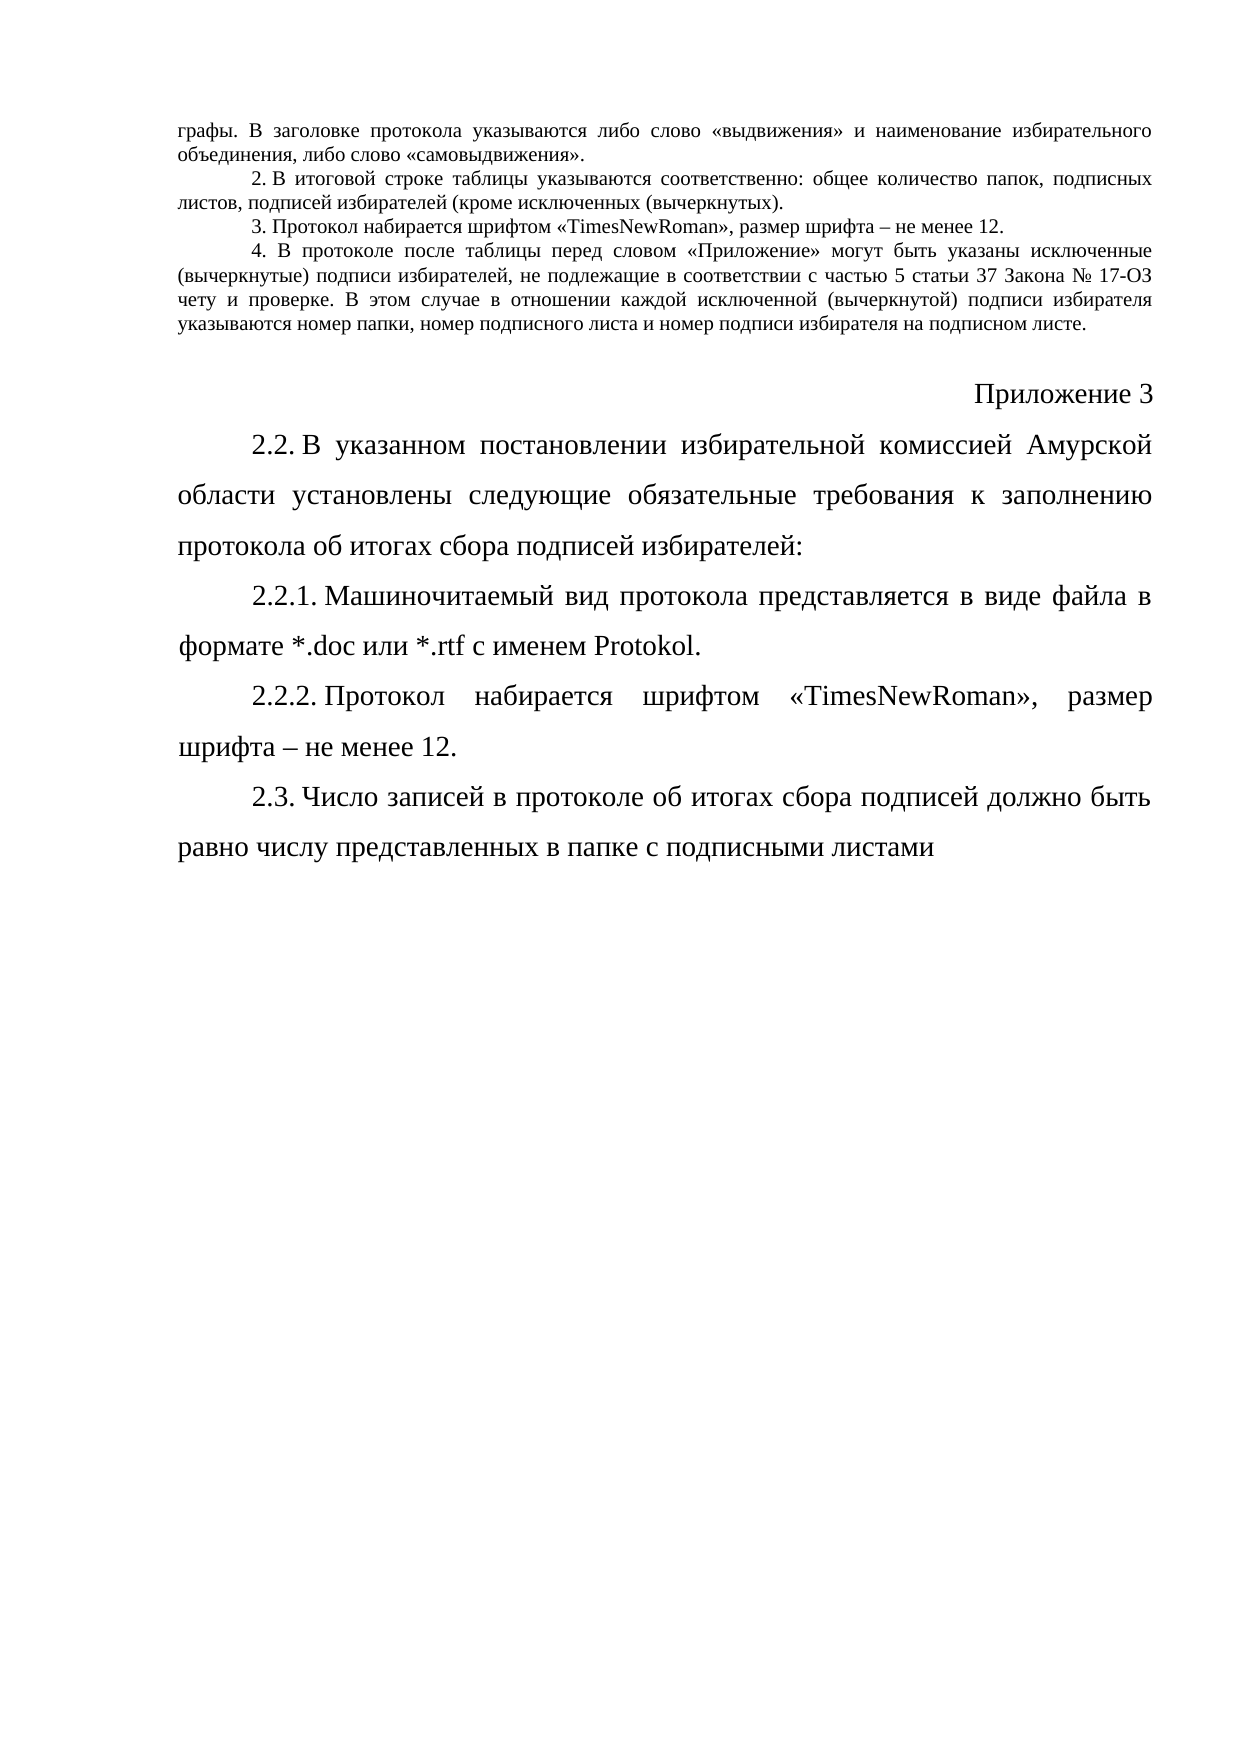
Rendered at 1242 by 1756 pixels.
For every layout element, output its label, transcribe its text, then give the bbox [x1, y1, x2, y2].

text 2.3. Число записей в протоколе об итогах сбора подписей должно быть равно числу представленных в папке с подписными листами [177, 779, 1152, 863]
text 2. В итоговой строке таблицы указываются соответственно: общее количество папок, подписных листов, подписей избирателей (кроме исключенных (вычеркнутых). [177, 166, 1153, 214]
text 3. Протокол набирается шрифтом «TimesNewRoman», размер шрифта – не менее 12. [177, 214, 1153, 238]
text Приложение 3 [252, 377, 1153, 410]
text 2.2. В указанном постановлении избирательной комиссией Амурской области установлены следующие обязательные требования к заполнению протокола об итогах сбора подписей избирателей: [177, 427, 1153, 561]
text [177, 118, 1153, 166]
list Машиночитаемый вид протокола представляется в виде файла в формате *.doc или *.rtf с именем Protokol. [179, 578, 1153, 662]
list Протокол набирается шрифтом «TimesNewRoman», размер шрифта – не менее 12. [178, 678, 1153, 762]
text 4. В протоколе после таблицы перед словом «Приложение» могут быть указаны исключенные (вычеркнутые) подписи избирателей, не подлежащие в соответствии с частью 5 статьи 37 Закона № 17-ОЗ чету и проверке. В этом случае в отношении каждой исключенной (вычеркнутой) подписи избирателя указываются номер папки, номер подписного листа и номер подписи избирателя на подписном листе. [177, 238, 1153, 335]
